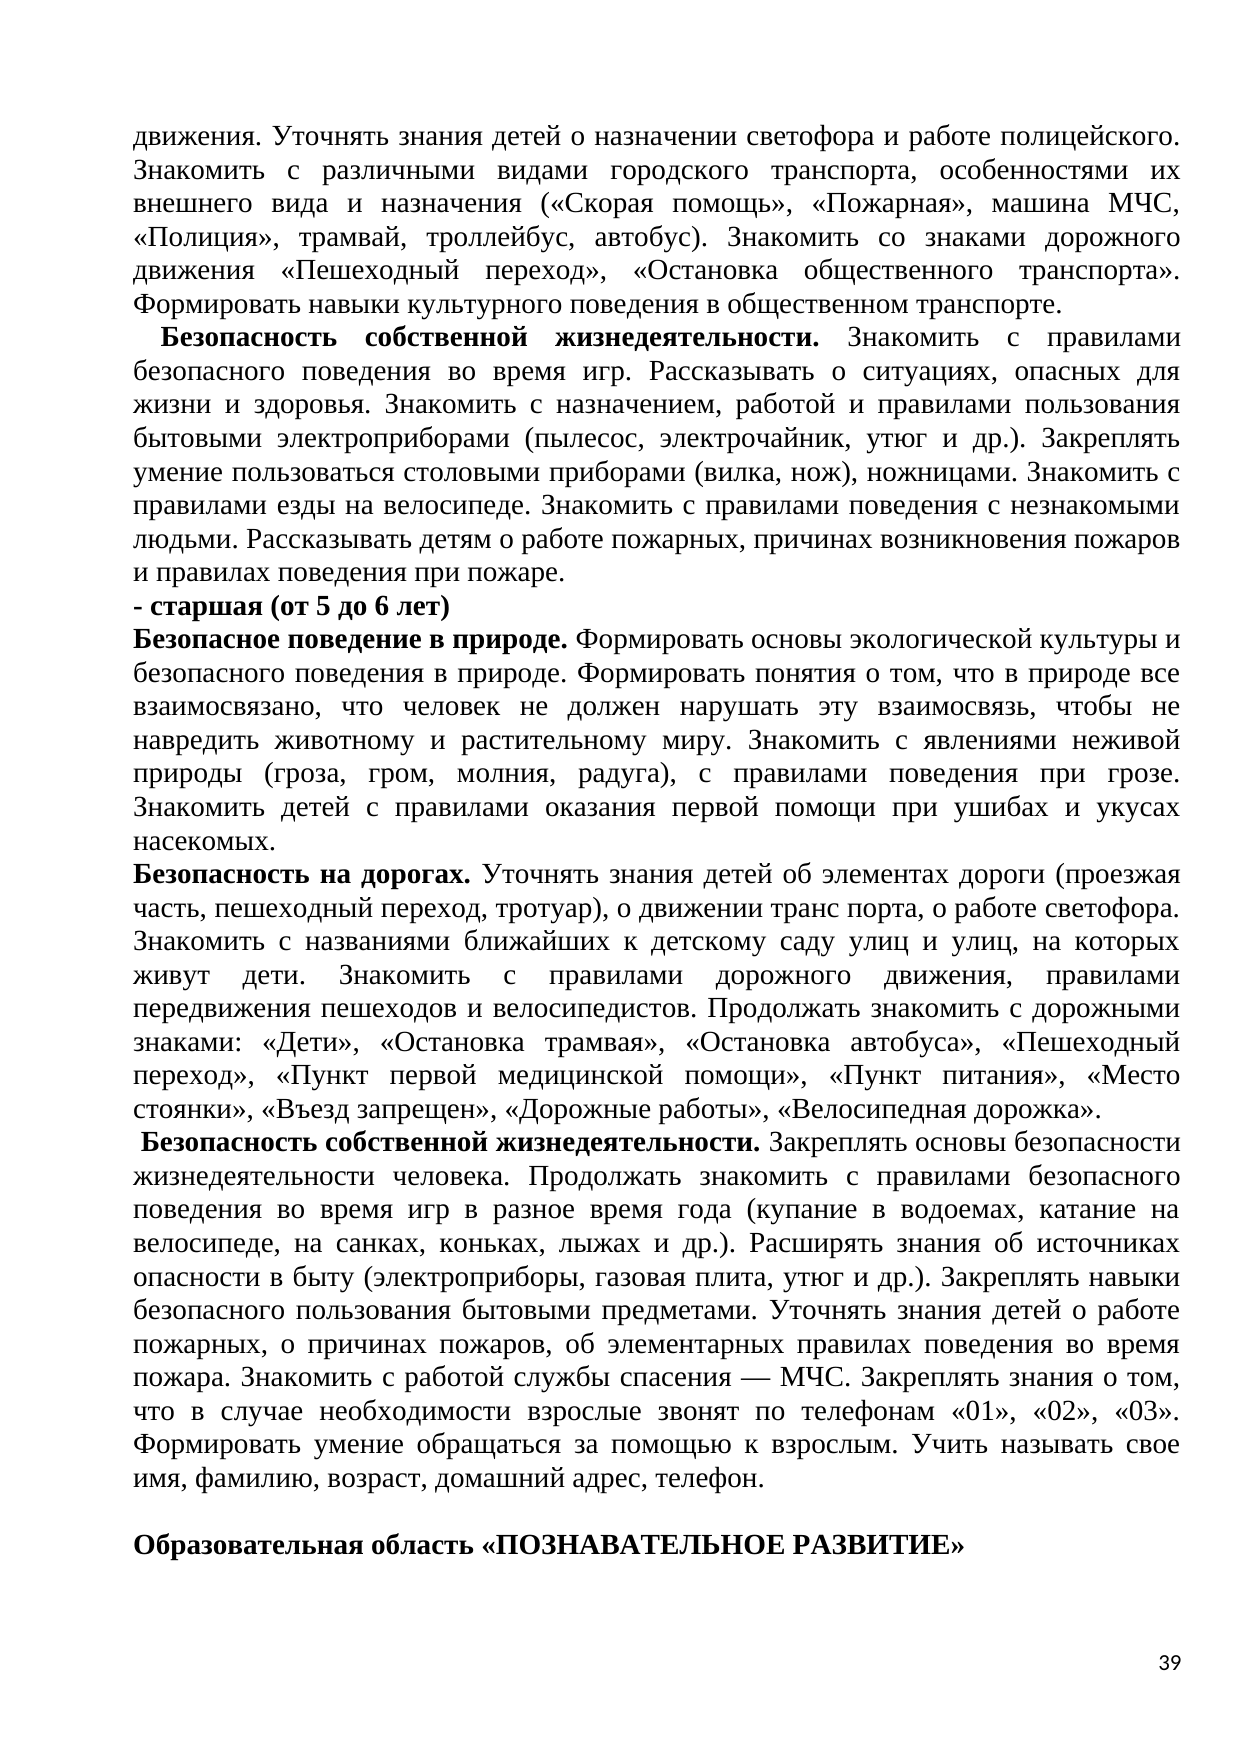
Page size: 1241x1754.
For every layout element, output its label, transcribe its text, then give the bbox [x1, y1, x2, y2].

text - старшая (от 5 до 6 лет) [133, 588, 1181, 621]
text Безопасность собственной жизнедеятельности. Закреплять основы безопасности жизнедеятельности человека. Продолжать знакомить с правилами безопасного поведения во время игр в разное время года (купание в водоемах, катание на велосипеде, на санках, коньках, лыжах и др.). Расширять знания об источниках опасности в быту (электроприборы, газовая плита, утюг и др.). Закреплять навыки безопасного пользования бытовыми предметами. Уточнять знания детей о работе пожарных, о причинах пожаров, об элементарных правилах поведения во время пожара. Знакомить с работой службы спасения — МЧС. Закреплять знания о том, что в случае необходимости взрослые звонят по телефонам «01», «02», «03». Формировать умение обращаться за помощью к взрослым. Учить называть свое имя, фамилию, возраст, домашний адрес, телефон. [133, 1124, 1181, 1493]
text Безопасность на дорогах. Уточнять знания детей об элементах дороги (проезжая часть, пешеходный переход, тротуар), о движении транс порта, о работе светофора. Знакомить с названиями ближайших к детскому саду улиц и улиц, на которых живут дети. Знакомить с правилами дорожного движения, правилами передвижения пешеходов и велосипедистов. Продолжать знакомить с дорожными знаками: «Дети», «Остановка трамвая», «Остановка автобуса», «Пешеходный переход», «Пункт первой медицинской помощи», «Пункт питания», «Место стоянки», «Въезд запрещен», «Дорожные работы», «Велосипедная дорожка». [133, 856, 1181, 1124]
text Безопасность собственной жизнедеятельности. Знакомить с правилами безопасного поведения во время игр. Рассказывать о ситуациях, опасных для жизни и здоровья. Знакомить с назначением, работой и правилами пользования бытовыми электроприборами (пылесос, электрочайник, утюг и др.). Закреплять умение пользоваться столовыми приборами (вилка, нож), ножницами. Знакомить с правилами езды на велосипеде. Знакомить с правилами поведения с незнакомыми людьми. Рассказывать детям о работе пожарных, причинах возникновения пожаров и правилах поведения при пожаре. [133, 319, 1181, 588]
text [133, 118, 1181, 319]
text Образовательная область «ПОЗНАВАТЕЛЬНОЕ РАЗВИТИЕ» [133, 1527, 1181, 1561]
text Безопасное поведение в природе. Формировать основы экологической культуры и безопасного поведения в природе. Формировать понятия о том, что в природе все взаимосвязано, что человек не должен нарушать эту взаимосвязь, чтобы не навредить животному и растительному миру. Знакомить с явлениями неживой природы (гроза, гром, молния, радуга), с правилами поведения при грозе. Знакомить детей с правилами оказания первой помощи при ушибах и укусах насекомых. [133, 621, 1181, 856]
